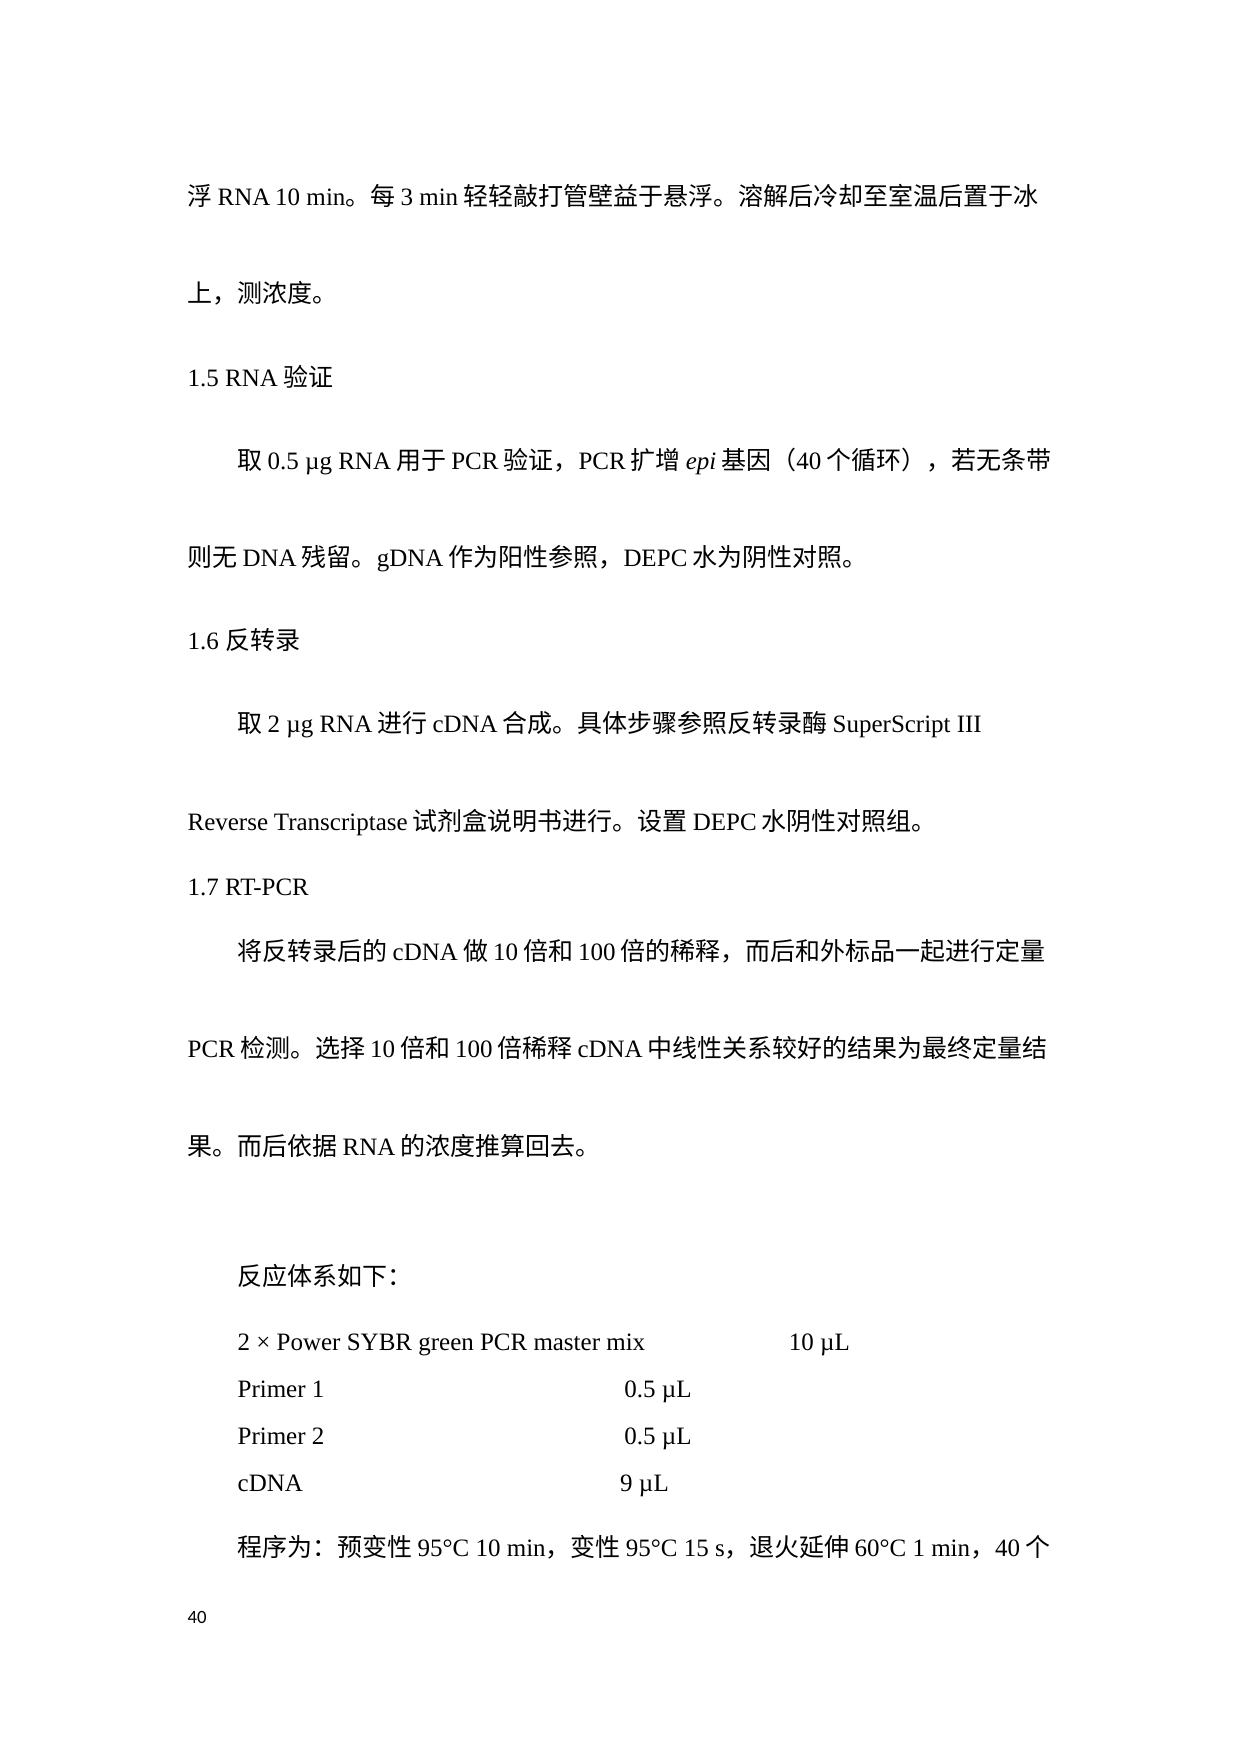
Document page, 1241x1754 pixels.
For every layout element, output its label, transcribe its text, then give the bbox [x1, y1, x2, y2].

text 2 × Power SYBR green PCR master mix 10 µL [187, 1325, 1053, 1358]
text 取0.5 µg RNA用于PCR验证，PCR扩增epi基因（40个循环），若无条带则无DNA残留。gDNA作为阳性参照，DEPC水为阴性对照。 [187, 426, 1053, 588]
text 将反转录后的cDNA做10倍和100倍的稀释，而后和外标品一起进行定量PCR检测。选择10倍和100倍稀释cDNA中线性关系较好的结果为最终定量结果。而后依据RNA的浓度推算回去。 [187, 917, 1053, 1177]
text 1.5 RNA验证 [187, 343, 1053, 408]
text 反应体系如下： [187, 1242, 1053, 1307]
text Primer 1 0.5 µL [187, 1372, 1053, 1404]
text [187, 162, 1053, 324]
text Primer 2 0.5 µL [187, 1419, 1053, 1451]
text cDNA 9 µL [187, 1466, 1053, 1498]
text 1.6 反转录 [187, 606, 1053, 671]
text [187, 1513, 1053, 1578]
text 1.7 RT-PCR [187, 870, 1053, 903]
text 取2 µg RNA进行cDNA合成。具体步骤参照反转录酶SuperScript III Reverse Transcriptase试剂盒说明书进行。设置DEPC水阴性对照组。 [187, 689, 1053, 852]
